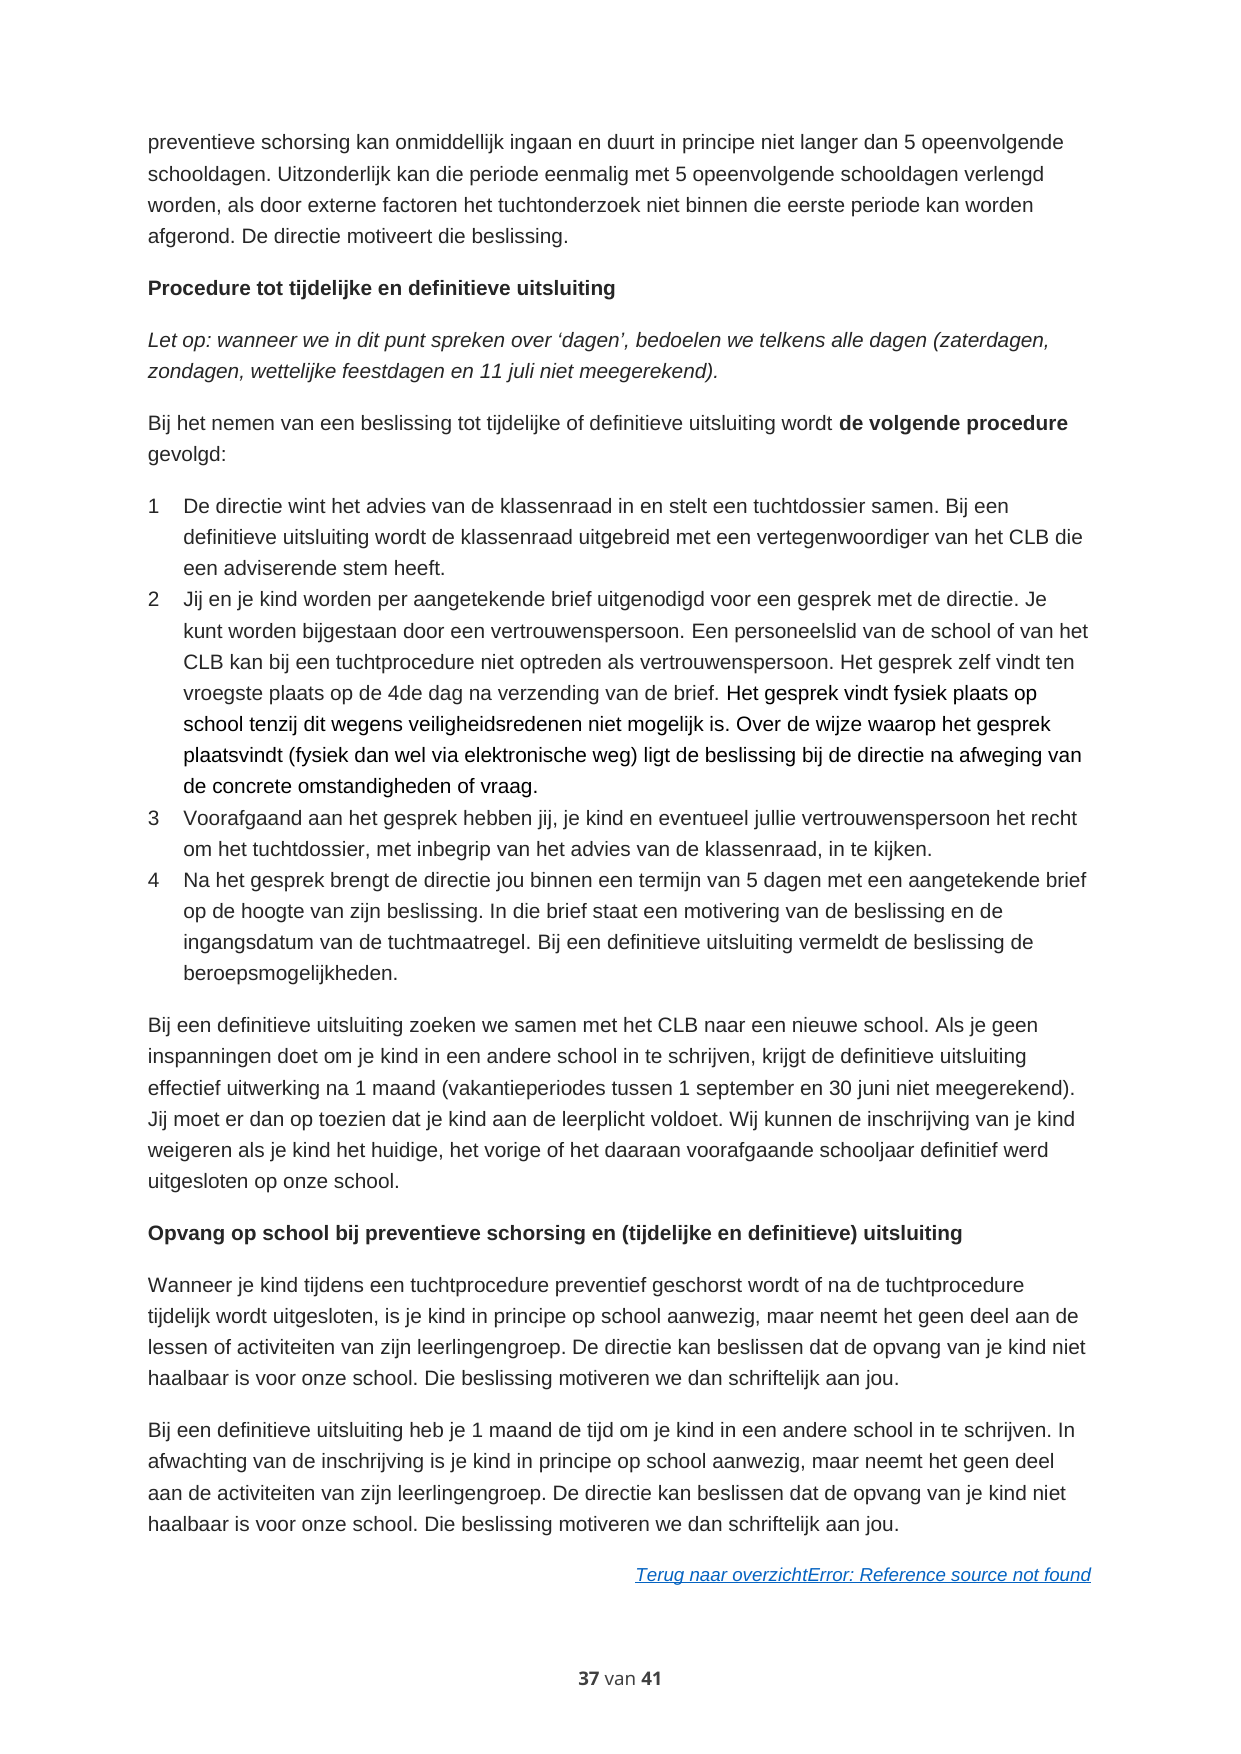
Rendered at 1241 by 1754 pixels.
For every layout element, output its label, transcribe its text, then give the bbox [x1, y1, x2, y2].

text Wanneer je kind tijdens een tuchtprocedure preventief geschorst wordt of na de tuchtprocedure tijdelijk wordt uitgesloten, is je kind in principe op school aanwezig, maar neemt het geen deel aan de lessen of activiteiten van zijn leerlingengroep. De directie kan beslissen dat de opvang van je kind niet haalbaar is voor onze school. Die beslissing motiveren we dan schriftelijk aan jou. [148, 1273, 1092, 1390]
text Procedure tot tijdelijke en definitieve uitsluiting [148, 276, 1092, 299]
list Jij en je kind worden per aangetekende brief uitgenodigd voor een gesprek met de directie. Je kunt worden bijgestaan door een vertrouwenspersoon. Een personeelslid van de school of van het CLB kan bij een tuchtprocedure niet optreden als vertrouwenspersoon. Het gesprek zelf vindt ten vroegste plaats op de 4de dag na verzending van de brief. Het gesprek vindt fysiek plaats op school tenzij dit wegens veiligheidsredenen niet mogelijk is. Over de wijze waarop het gesprek plaatsvindt (fysiek dan wel via elektronische weg) ligt de beslissing bij de directie na afweging van de concrete omstandigheden of vraag. [148, 587, 1092, 798]
text Let op: wanneer we in dit punt spreken over ‘dagen’, bedoelen we telkens alle dagen (zaterdagen, zondagen, wettelijke feestdagen en 11 juli niet meegerekend). [148, 328, 1092, 383]
list De directie wint het advies van de klassenraad in en stelt een tuchtdossier samen. Bij een definitieve uitsluiting wordt de klassenraad uitgebreid met een vertegenwoordiger van het CLB die een adviserende stem heeft. [148, 494, 1092, 580]
text Opvang op school bij preventieve schorsing en (tijdelijke en definitieve) uitsluiting [148, 1221, 1092, 1245]
list Na het gesprek brengt de directie jou binnen een termijn van 5 dagen met een aangetekende brief op de hoogte van zijn beslissing. In die brief staat een motivering van de beslissing en de ingangsdatum van de tuchtmaatregel. Bij een definitieve uitsluiting vermeldt de beslissing de beroepsmogelijkheden. [148, 868, 1092, 985]
text Bij een definitieve uitsluiting heb je 1 maand de tijd om je kind in een andere school in te schrijven. In afwachting van de inschrijving is je kind in principe op school aanwezig, maar neemt het geen deel aan de activiteiten van zijn leerlingengroep. De directie kan beslissen dat de opvang van je kind niet haalbaar is voor onze school. Die beslissing motiveren we dan schriftelijk aan jou. [148, 1418, 1092, 1536]
text Bij het nemen van een beslissing tot tijdelijke of definitieve uitsluiting wordt de volgende procedure gevolgd: [148, 411, 1092, 466]
text Bij een definitieve uitsluiting zoeken we samen met het CLB naar een nieuwe school. Als je geen inspanningen doet om je kind in een andere school in te schrijven, krijgt de definitieve uitsluiting effectief uitwerking na 1 maand (vakantieperiodes tussen 1 september en 30 juni niet meegerekend). Jij moet er dan op toezien dat je kind aan de leerplicht voldoet. Wij kunnen de inschrijving van je kind weigeren als je kind het huidige, het vorige of het daaraan voorafgaande schooljaar definitief werd uitgesloten op onze school. [148, 1013, 1092, 1193]
list Voorafgaand aan het gesprek hebben jij, je kind en eventueel jullie vertrouwenspersoon het recht om het tuchtdossier, met inbegrip van het advies van de klassenraad, in te kijken. [148, 805, 1092, 860]
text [148, 130, 1092, 248]
